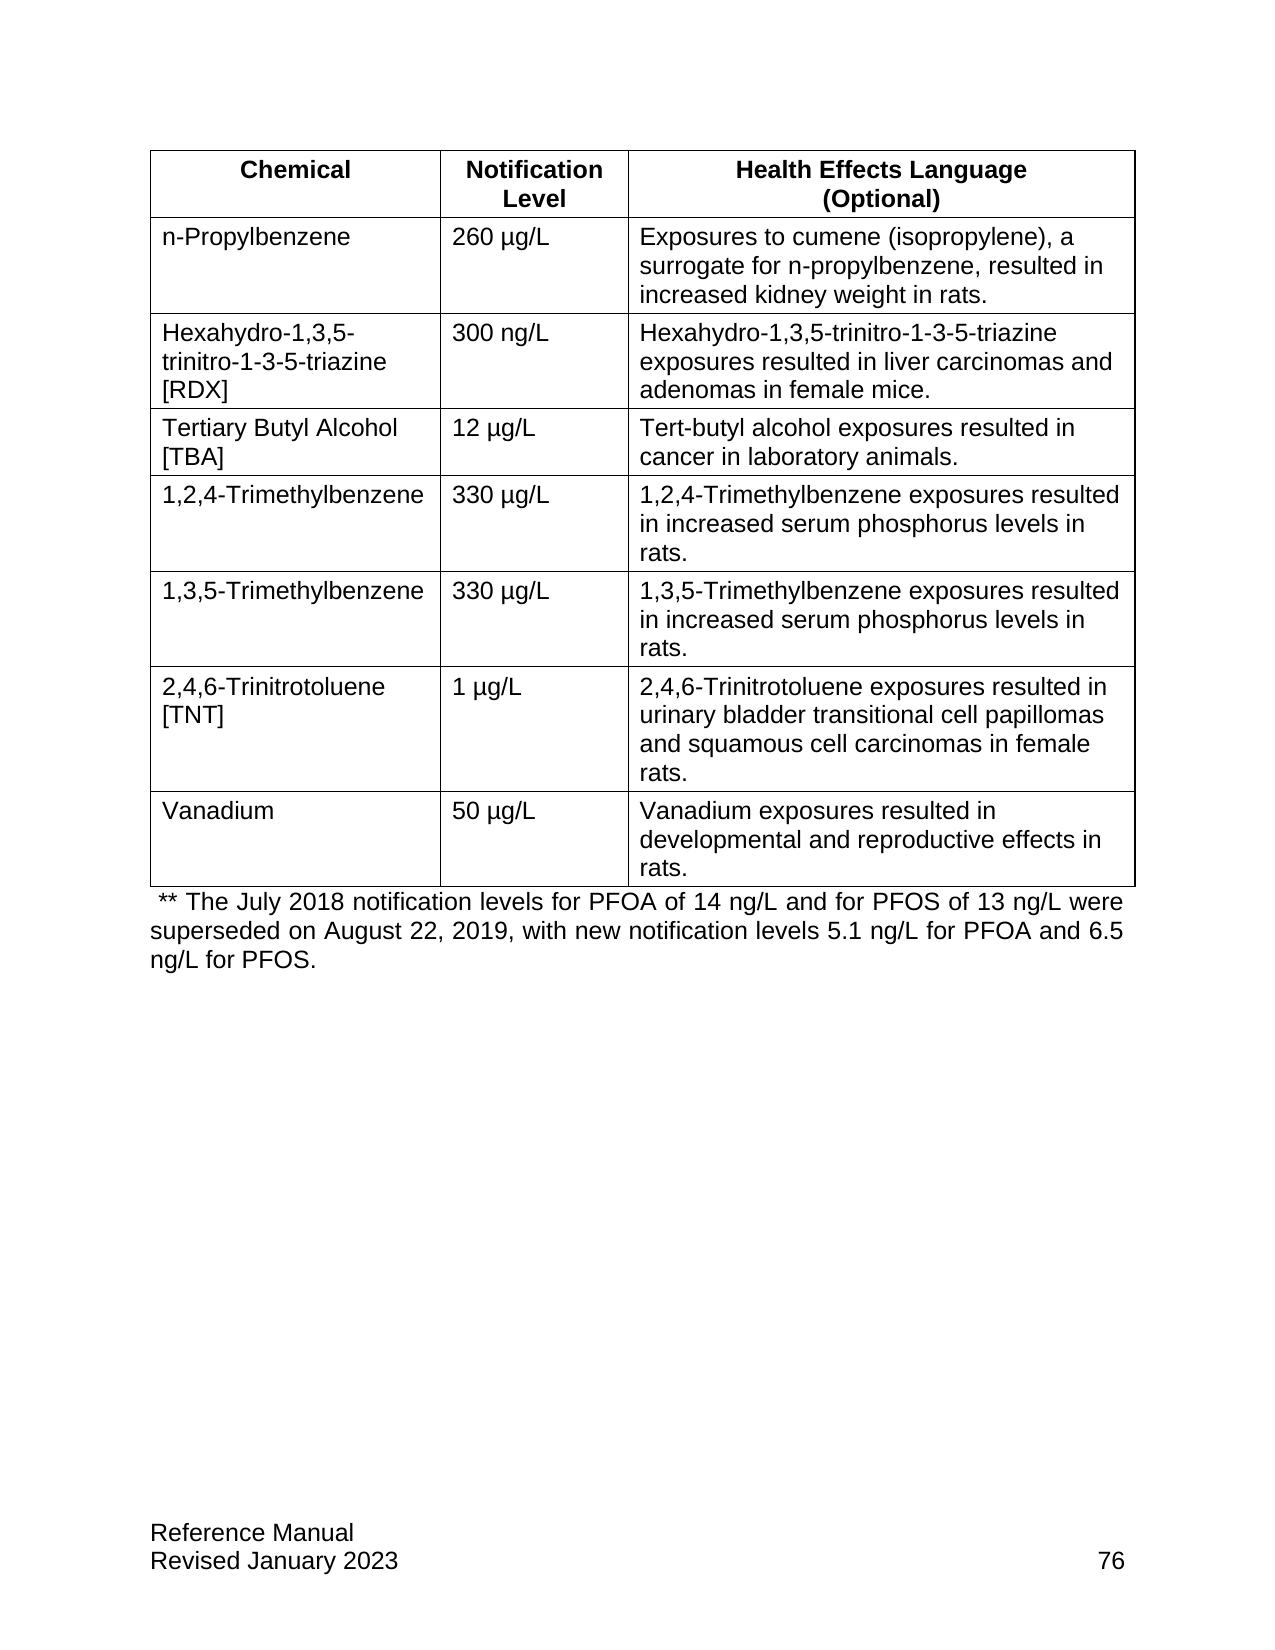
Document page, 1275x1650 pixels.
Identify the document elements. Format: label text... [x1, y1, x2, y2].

table_cell 330 µg/L [441, 476, 628, 571]
table_cell Hexahydro-1,3,5-trinitro-1-3-5-triazine [RDX] [151, 314, 440, 408]
table_cell 50 µg/L [441, 792, 628, 886]
table_header Chemical [151, 151, 440, 217]
table_cell Vanadium exposures resulted in developmental and reproductive effects in rats. [629, 792, 1134, 886]
table_cell Tert-butyl alcohol exposures resulted in cancer in laboratory animals. [629, 409, 1134, 475]
table_cell 260 µg/L [441, 218, 628, 312]
table_cell 330 µg/L [441, 572, 628, 666]
text ** The July 2018 notification levels for PFOA of 14 ng/L and for PFOS of 13 ng/L were superseded on August 22, 2019, with new notification levels 5.1 ng/L for PFOA and 6.5 ng/L for PFOS. [150, 887, 1125, 973]
table_cell 1,3,5-Trimethylbenzene exposures resulted in increased serum phosphorus levels in rats. [629, 572, 1134, 666]
table_header Notification Level [441, 151, 628, 217]
table_cell 2,4,6-Trinitrotoluene [TNT] [151, 667, 440, 791]
table_cell Tertiary Butyl Alcohol [TBA] [151, 409, 440, 475]
table_cell 2,4,6-Trinitrotoluene exposures resulted in urinary bladder transitional cell papillomas and squamous cell carcinomas in female rats. [629, 667, 1134, 791]
table_cell 1,2,4-Trimethylbenzene [151, 476, 440, 571]
table_cell Hexahydro-1,3,5-trinitro-1-3-5-triazine exposures resulted in liver carcinomas and adenomas in female mice. [629, 314, 1134, 408]
table_cell n-Propylbenzene [151, 218, 440, 312]
table_cell 12 µg/L [441, 409, 628, 475]
table_cell 300 ng/L [441, 314, 628, 408]
table_cell Exposures to cumene (isopropylene), a surrogate for n-propylbenzene, resulted in increased kidney weight in rats. [629, 218, 1134, 312]
table_header Health Effects Language (Optional) [629, 151, 1134, 217]
table_cell 1,2,4-Trimethylbenzene exposures resulted in increased serum phosphorus levels in rats. [629, 476, 1134, 571]
table_cell 1 µg/L [441, 667, 628, 791]
table_cell Vanadium [151, 792, 440, 886]
table_cell 1,3,5-Trimethylbenzene [151, 572, 440, 666]
